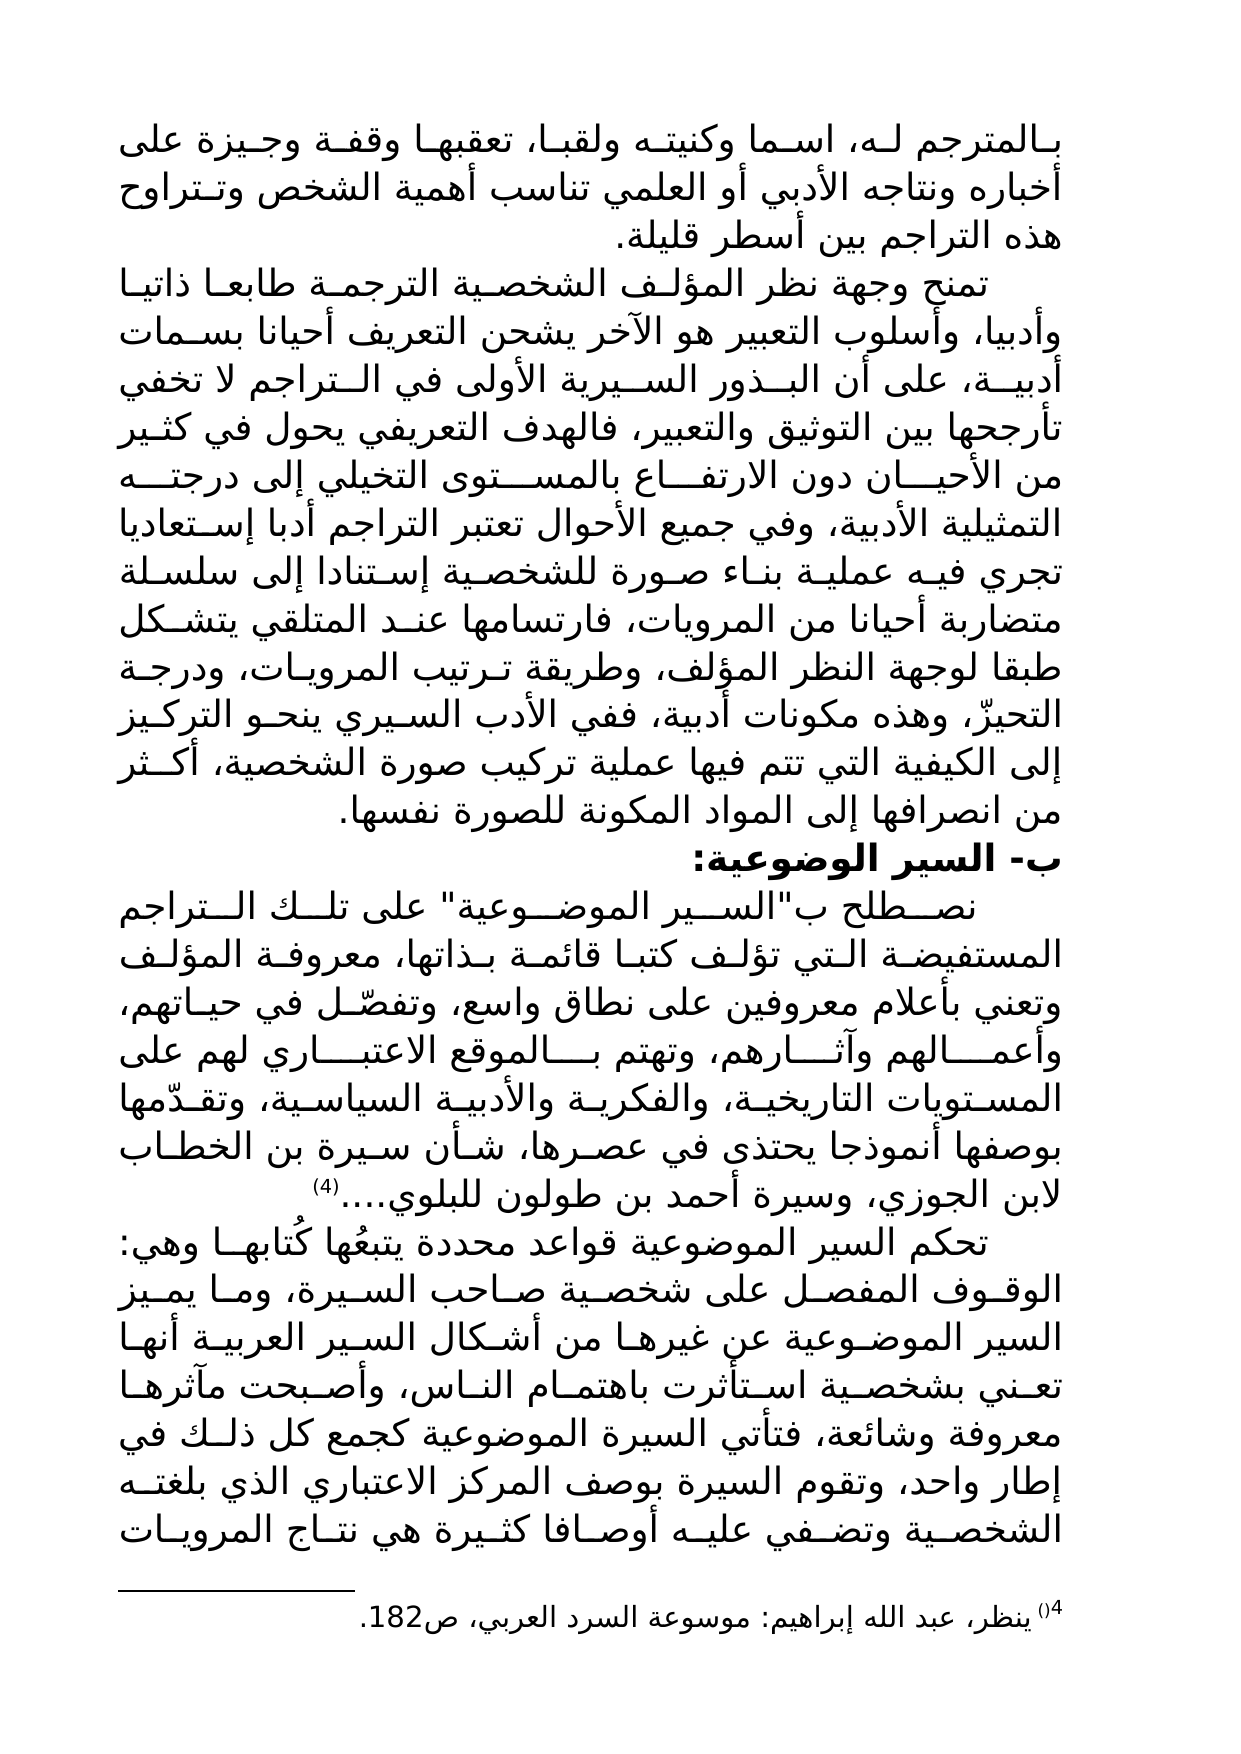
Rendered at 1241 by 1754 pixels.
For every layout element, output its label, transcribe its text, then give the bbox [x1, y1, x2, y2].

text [118, 1220, 1063, 1551]
text تمنح وجهة نظر المؤلف الشخصية الترجمة طابعا ذاتيا وأدبيا، وأسلوب التعبير هو الآخر يشحن التعريف أحيانا بسمات أدبية، على أن البذور السيرية الأولى في التراجم لا تخفي تأرجحها بين التوثيق والتعبير، فالهدف التعريفي يحول في كثير من الأحيان دون الارتفاع بالمستوى التخيلي إلى درجته التمثيلية الأدبية، وفي جميع الأحوال تعتبر التراجم أدبا إستعاديا تجري فيه عملية بناء صورة للشخصية إستنادا إلى سلسلة متضاربة أحيانا من المرويات، فارتسامها عند المتلقي يتشكل طبقا لوجهة النظر المؤلف، وطريقة ترتيب المرويات، ودرجة التحيزّ، وهذه مكونات أدبية، ففي الأدب السيري ينحو التركيز إلى الكيفية التي تتم فيها عملية تركيب صورة الشخصية، أكثر من انصرافها إلى المواد المكونة للصورة نفسها. [118, 262, 1063, 833]
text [118, 118, 1063, 258]
text نصطلح ب"السير الموضوعية" على تلك التراجم المستفيضة التي تؤلف كتبا قائمة بذاتها، معروفة المؤلف وتعني بأعلام معروفين على نطاق واسع، وتفصّل في حياتهم، وأعمالهم وآثارهم، وتهتم بالموقع الاعتباري لهم على المستويات التاريخية، والفكرية والأدبية السياسية، وتقدّمها بوصفها أنموذجا يحتذى في عصرها، شأن سيرة بن الخطاب لابن الجوزي، وسيرة أحمد بن طولون للبلوي....() [118, 885, 1063, 1216]
text ب- السير الوضوعية: [118, 837, 1063, 881]
